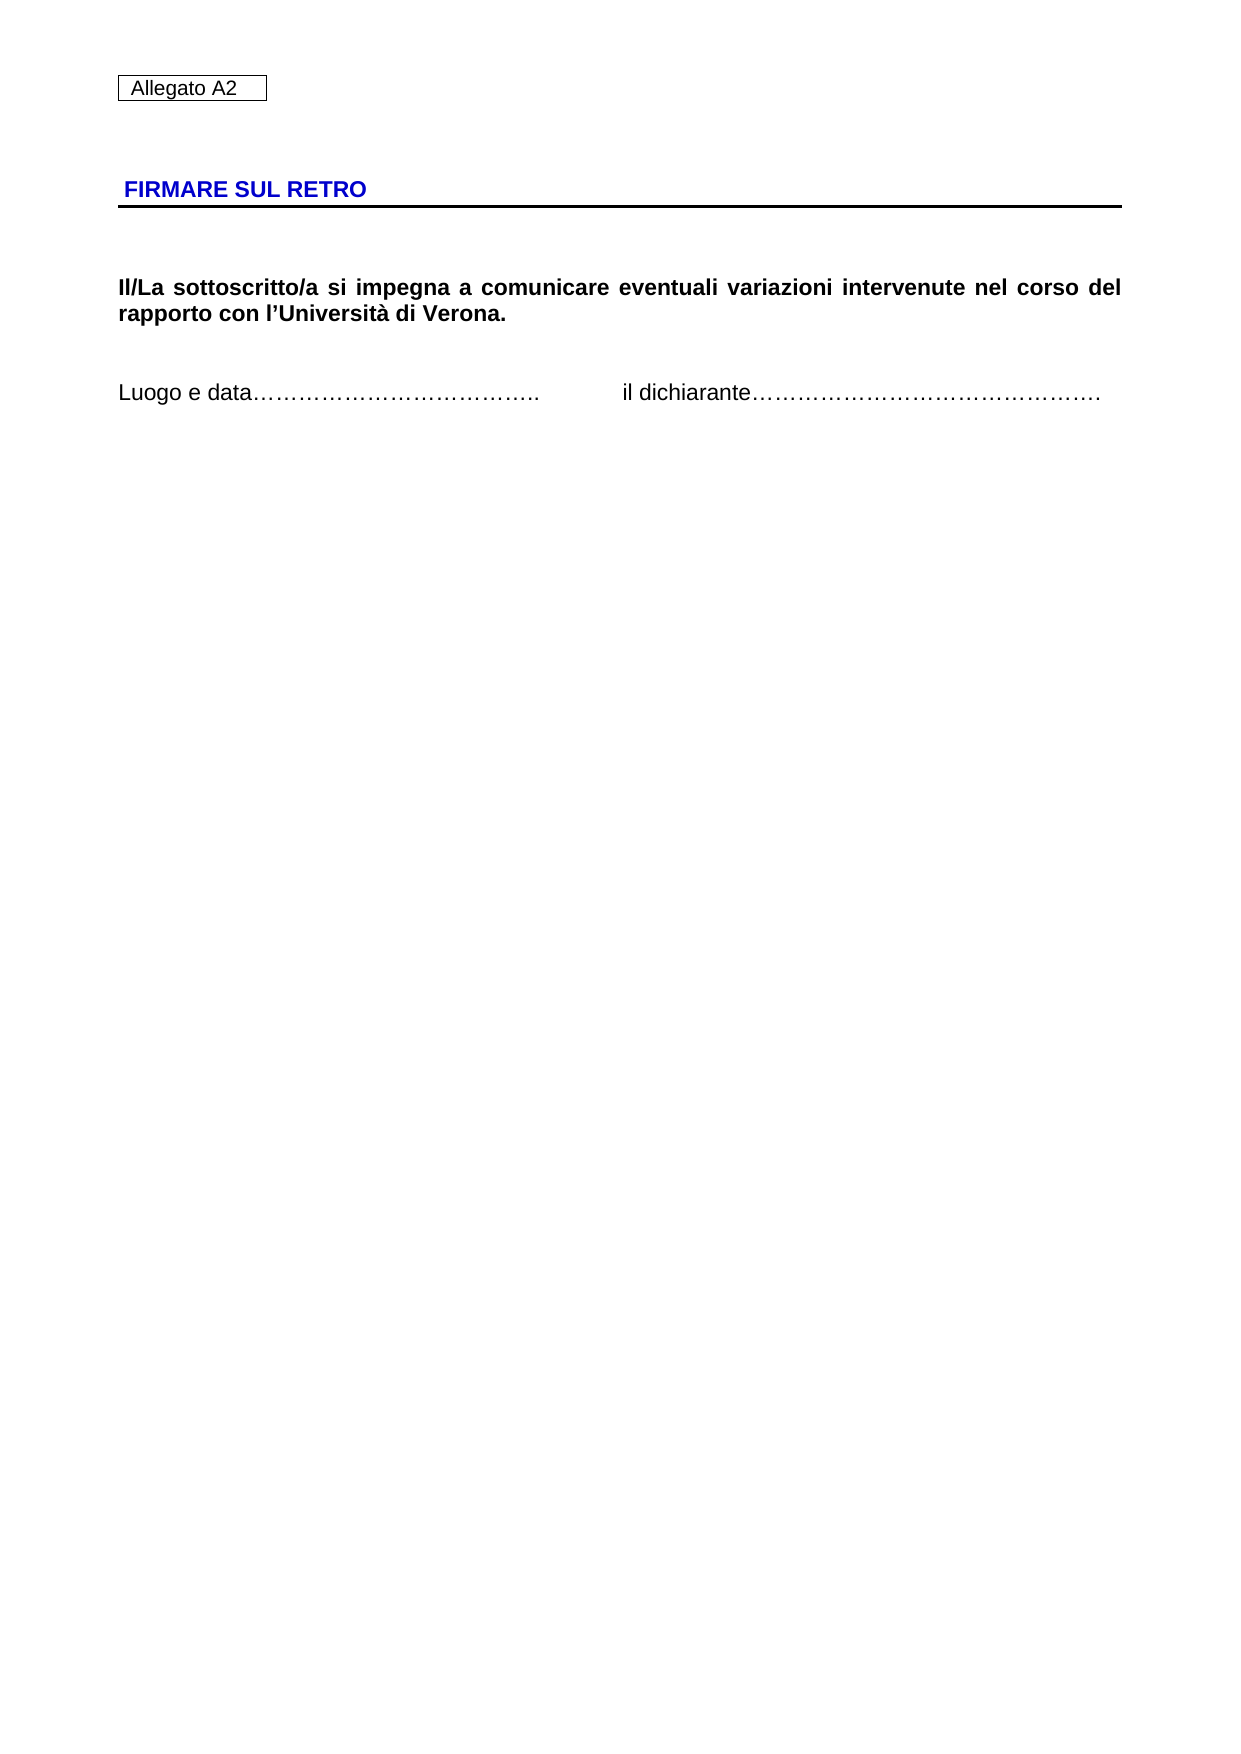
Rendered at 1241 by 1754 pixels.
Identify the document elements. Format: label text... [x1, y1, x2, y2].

text Luogo e data……………………………….. il dichiarante………………………………………. [118, 379, 1122, 406]
text Il/La sottoscritto/a si impegna a comunicare eventuali variazioni intervenute nel corso del rapporto con l’Università di Verona. [118, 274, 1122, 326]
text FIRMARE SUL RETRO [118, 176, 1122, 205]
